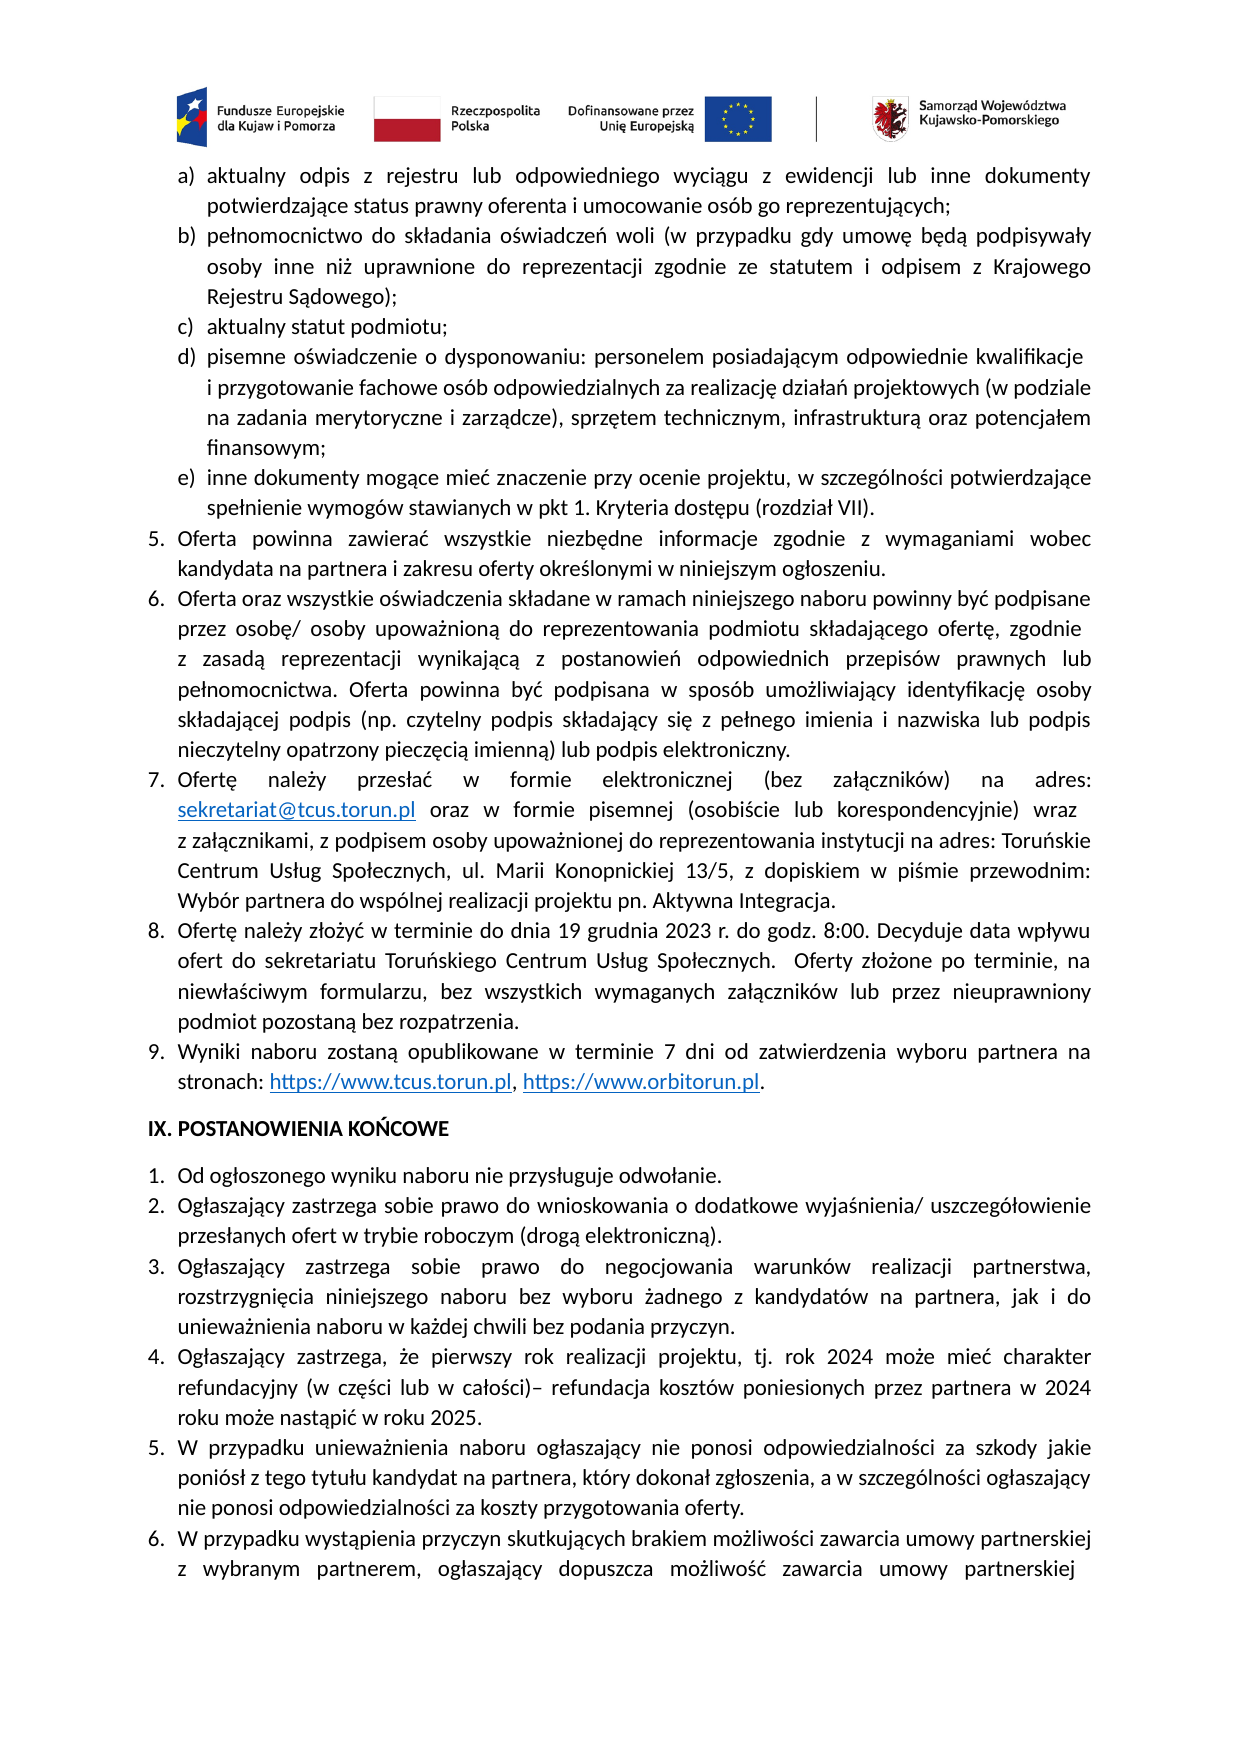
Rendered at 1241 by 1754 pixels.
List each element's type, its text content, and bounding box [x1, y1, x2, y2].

list Oferta powinna zawierać wszystkie niezbędne informacje zgodnie z wymaganiami wobec kandydata na partnera i zakresu oferty określonymi w niniejszym ogłoszeniu. [148, 524, 1093, 582]
list aktualny odpis z rejestru lub odpowiedniego wyciągu z ewidencji lub inne dokumenty potwierdzające status prawny oferenta i umocowanie osób go reprezentujących; [177, 162, 1093, 219]
list pisemne oświadczenie o dysponowaniu: personelem posiadającym odpowiednie kwalifikacje i przygotowanie fachowe osób odpowiedzialnych za realizację działań projektowych (w podziale na zadania merytoryczne i zarządcze), sprzętem technicznym, infrastrukturą oraz potencjałem finansowym; [177, 342, 1093, 461]
picture [147, 73, 1093, 162]
list inne dokumenty mogące mieć znaczenie przy ocenie projektu, w szczególności potwierdzające spełnienie wymogów stawianych w pkt 1. Kryteria dostępu (rozdział VII). [177, 463, 1093, 522]
list Od ogłoszonego wyniku naboru nie przysługuje odwołanie. [148, 1161, 1093, 1189]
list Ogłaszający zastrzega sobie prawo do negocjowania warunków realizacji partnerstwa, rozstrzygnięcia niniejszego naboru bez wyboru żadnego z kandydatów na partnera, jak i do unieważnienia naboru w każdej chwili bez podania przyczyn. [148, 1252, 1093, 1340]
list W przypadku unieważnienia naboru ogłaszający nie ponosi odpowiedzialności za szkody jakie poniósł z tego tytułu kandydat na partnera, który dokonał zgłoszenia, a w szczególności ogłaszający nie ponosi odpowiedzialności za koszty przygotowania oferty. [148, 1433, 1093, 1522]
list Ogłaszający zastrzega, że pierwszy rok realizacji projektu, tj. rok 2024 może mieć charakter refundacyjny (w części lub w całości)– refundacja kosztów poniesionych przez partnera w 2024 roku może nastąpić w roku 2025. [148, 1342, 1093, 1431]
list Ofertę należy przesłać w formie elektronicznej (bez załączników) na adres: sekretariat@tcus.torun.pl oraz w formie pisemnej (osobiście lub korespondencyjnie) wraz z załącznikami, z podpisem osoby upoważnionej do reprezentowania instytucji na adres: Toruńskie Centrum Usług Społecznych, ul. Marii Konopnickiej 13/5, z dopiskiem w piśmie przewodnim: Wybór partnera do wspólnej realizacji projektu pn. Aktywna Integracja. [148, 765, 1093, 914]
list Ogłaszający zastrzega sobie prawo do wnioskowania o dodatkowe wyjaśnienia/ uszczegółowienie przesłanych ofert w trybie roboczym (drogą elektroniczną). [148, 1191, 1093, 1250]
list Ofertę należy złożyć w terminie do dnia 19 grudnia 2023 r. do godz. 8:00. Decyduje data wpływu ofert do sekretariatu Toruńskiego Centrum Usług Społecznych. Oferty złożone po terminie, na niewłaściwym formularzu, bez wszystkich wymaganych załączników lub przez nieuprawniony podmiot pozostaną bez rozpatrzenia. [148, 916, 1093, 1035]
list aktualny statut podmiotu; [177, 312, 1093, 340]
list Wyniki naboru zostaną opublikowane w terminie 7 dni od zatwierdzenia wyboru partnera na stronach: https://www.tcus.torun.pl, https://www.orbitorun.pl. [148, 1037, 1093, 1096]
list pełnomocnictwo do składania oświadczeń woli (w przypadku gdy umowę będą podpisywały osoby inne niż uprawnione do reprezentacji zgodnie ze statutem i odpisem z Krajowego Rejestru Sądowego); [177, 222, 1093, 310]
list Oferta oraz wszystkie oświadczenia składane w ramach niniejszego naboru powinny być podpisane przez osobę/ osoby upoważnioną do reprezentowania podmiotu składającego ofertę, zgodnie z zasadą reprezentacji wynikającą z postanowień odpowiednich przepisów prawnych lub pełnomocnictwa. Oferta powinna być podpisana w sposób umożliwiający identyfikację osoby składającej podpis (np. czytelny podpis składający się z pełnego imienia i nazwiska lub podpis nieczytelny opatrzony pieczęcią imienną) lub podpis elektroniczny. [148, 584, 1093, 763]
text IX. POSTANOWIENIA KOŃCOWE [148, 1114, 1093, 1142]
